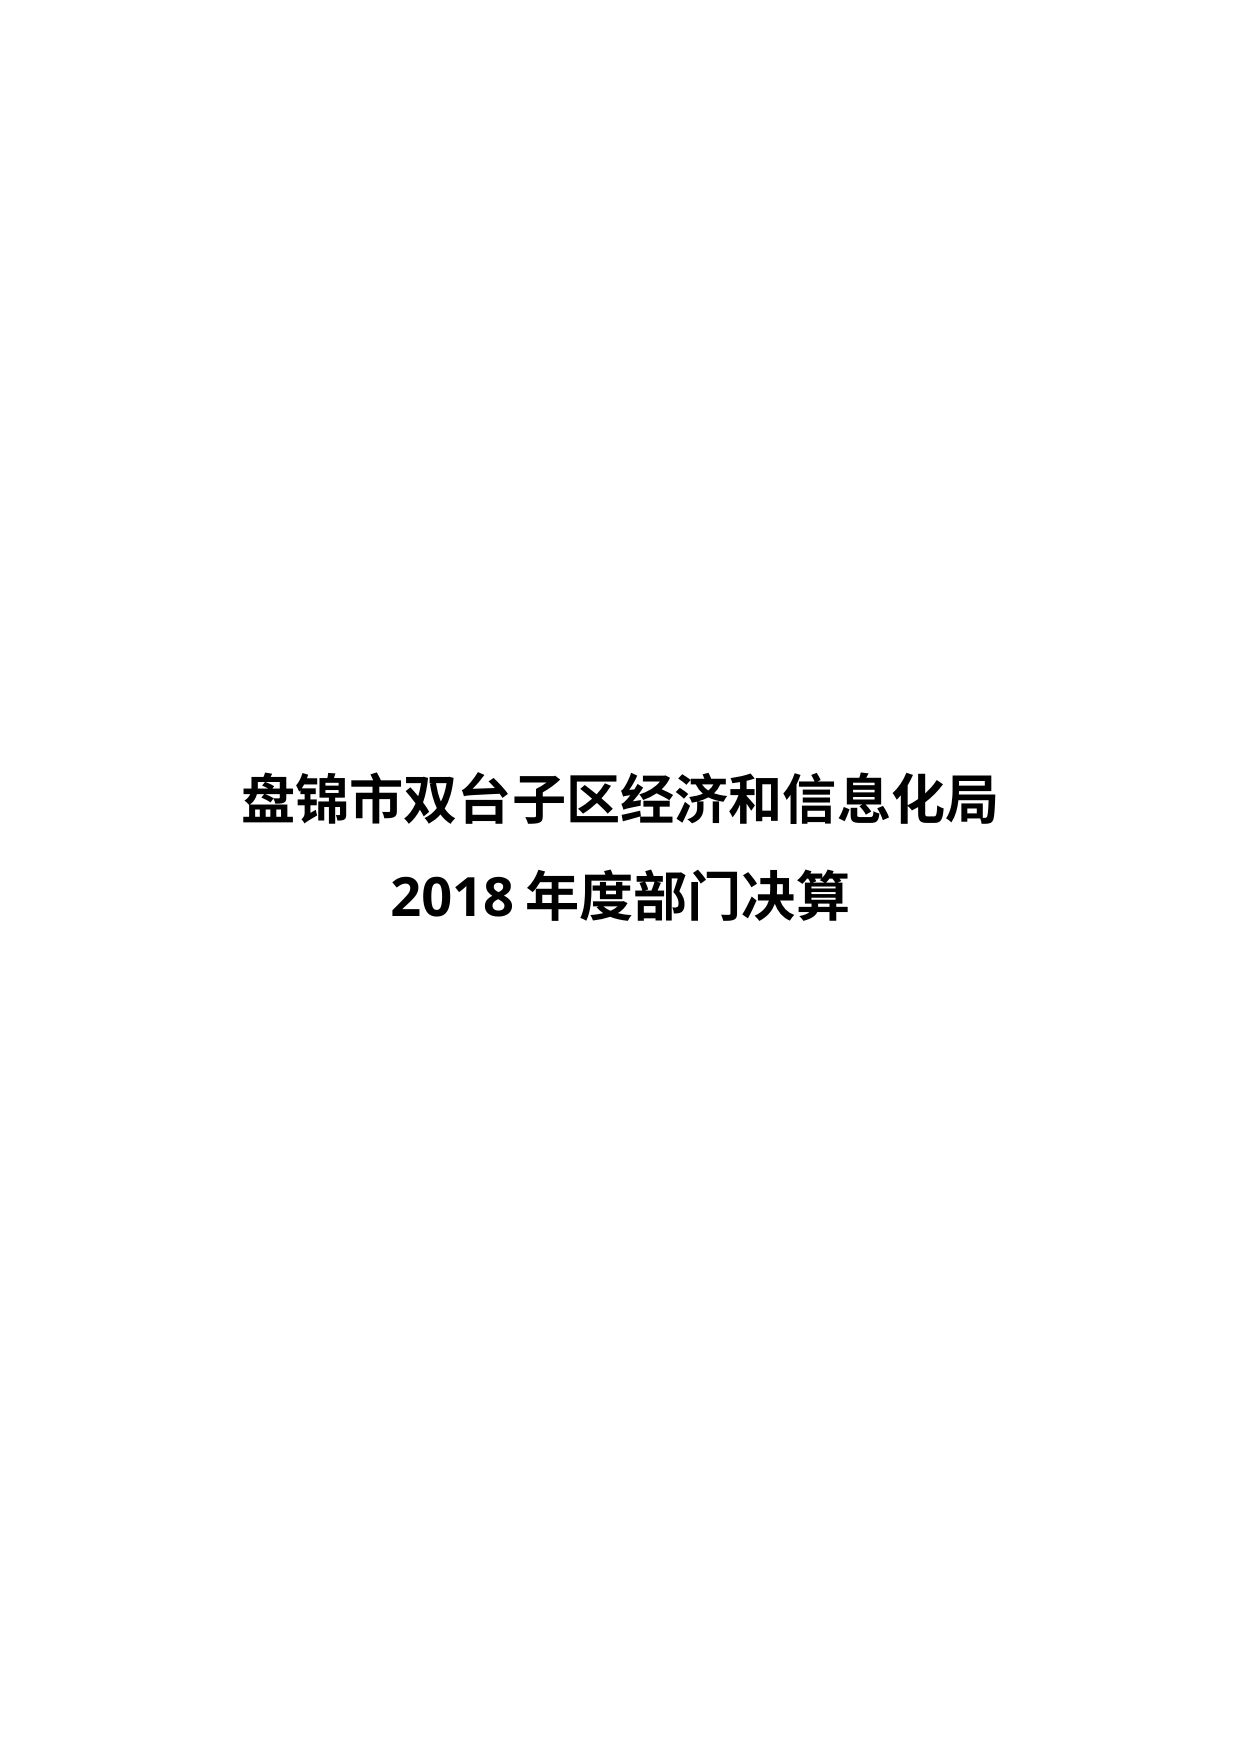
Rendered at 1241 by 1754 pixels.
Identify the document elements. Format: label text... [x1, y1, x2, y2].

text 盘锦市双台子区经济和信息化局 [187, 747, 1053, 844]
text 2018年度部门决算 [187, 844, 1053, 942]
